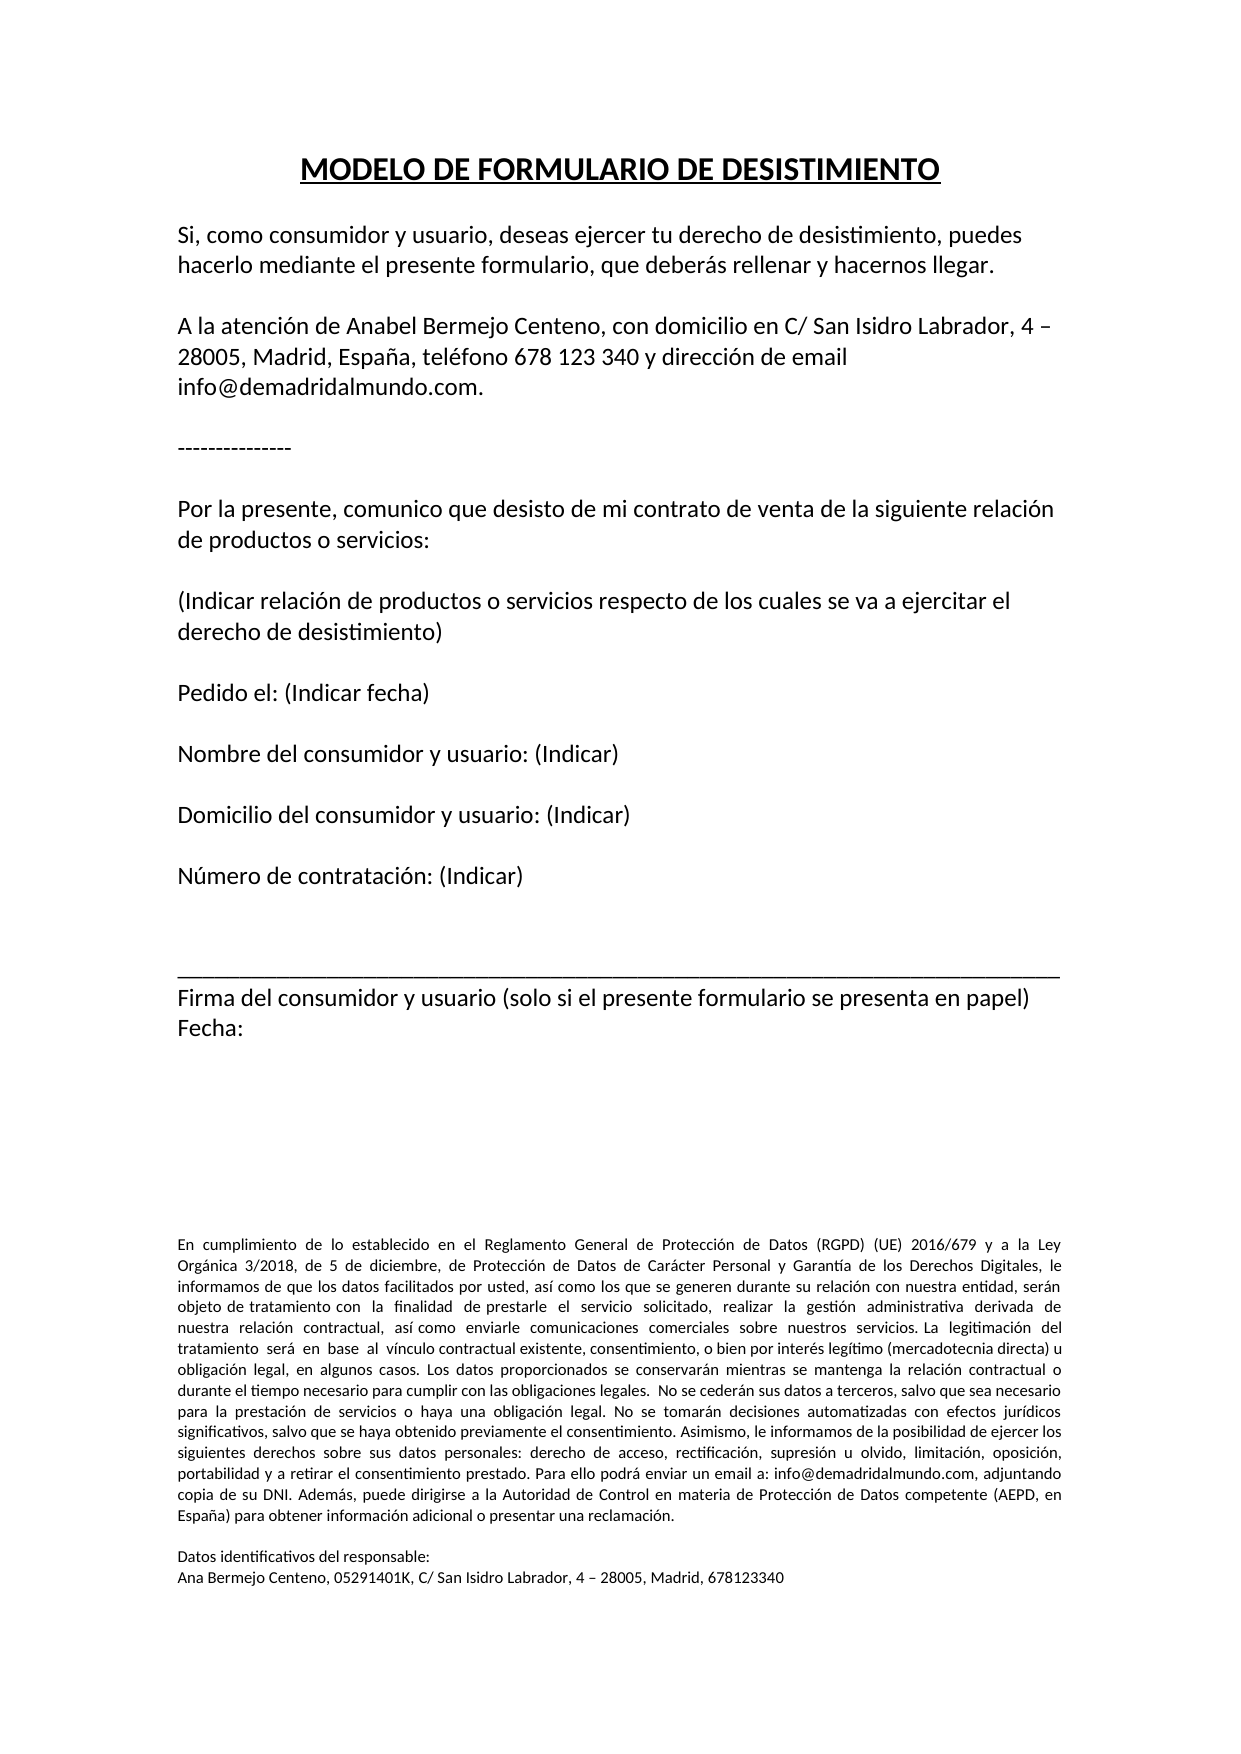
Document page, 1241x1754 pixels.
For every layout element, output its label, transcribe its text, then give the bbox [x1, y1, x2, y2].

text --------------- [177, 432, 1063, 463]
text Nombre del consumidor y usuario: (Indicar) [177, 738, 1063, 768]
text A la atención de Anabel Bermejo Centeno, con domicilio en C/ San Isidro Labrador, 4 – 28005, Madrid, España, teléfono 678 123 340 y dirección de email info@demadridalmundo.com. [177, 310, 1063, 402]
text Domicilio del consumidor y usuario: (Indicar) [177, 799, 1063, 829]
text _______________________________________________________________________ [177, 951, 1063, 982]
text Firma del consumidor y usuario (solo si el presente formulario se presenta en papel) [177, 982, 1063, 1012]
text Por la presente, comunico que desisto de mi contrato de venta de la siguiente relación de productos o servicios: [177, 493, 1063, 554]
text Si, como consumidor y usuario, deseas ejercer tu derecho de desistimiento, puedes hacerlo mediante el presente formulario, que deberás rellenar y hacernos llegar. [177, 219, 1063, 280]
text MODELO DE FORMULARIO DE DESISTIMIENTO [177, 148, 1063, 188]
text En cumplimiento de lo establecido en el Reglamento General de Protección de Datos (RGPD) (UE) 2016/679 y a la Ley Orgánica 3/2018, de 5 de diciembre, de Protección de Datos de Carácter Personal y Garantía de los Derechos Digitales, le informamos de que los datos facilitados por usted, así como los que se generen durante su relación con nuestra entidad, serán objeto de tratamiento con la finalidad de prestarle el servicio solicitado, realizar la gestión administrativa derivada de nuestra relación contractual, así como enviarle comunicaciones comerciales sobre nuestros servicios. La legitimación del tratamiento será en base al vínculo contractual existente, consentimiento, o bien por interés legítimo (mercadotecnia directa) u obligación legal, en algunos casos. Los datos proporcionados se conservarán mientras se mantenga la relación contractual o durante el tiempo necesario para cumplir con las obligaciones legales. No se cederán sus datos a terceros, salvo que sea necesario para la prestación de servicios o haya una obligación legal. No se tomarán decisiones automatizadas con efectos jurídicos significativos, salvo que se haya obtenido previamente el consentimiento. Asimismo, le informamos de la posibilidad de ejercer los siguientes derechos sobre sus datos personales: derecho de acceso, rectificación, supresión u olvido, limitación, oposición, portabilidad y a retirar el consentimiento prestado. Para ello podrá enviar un email a: info@demadridalmundo.com, adjuntando copia de su DNI. Además, puede dirigirse a la Autoridad de Control en materia de Protección de Datos competente (AEPD, en España) para obtener información adicional o presentar una reclamación. [177, 1234, 1063, 1525]
text Fecha: [177, 1012, 1063, 1043]
text Pedido el: (Indicar fecha) [177, 677, 1063, 707]
text Datos identificativos del responsable: [177, 1526, 1063, 1567]
text Número de contratación: (Indicar) [177, 860, 1063, 890]
text (Indicar relación de productos o servicios respecto de los cuales se va a ejercitar el derecho de desistimiento) [177, 585, 1063, 646]
text Ana Bermejo Centeno, 05291401K, C/ San Isidro Labrador, 4 – 28005, Madrid, 678123340 [177, 1567, 1063, 1588]
